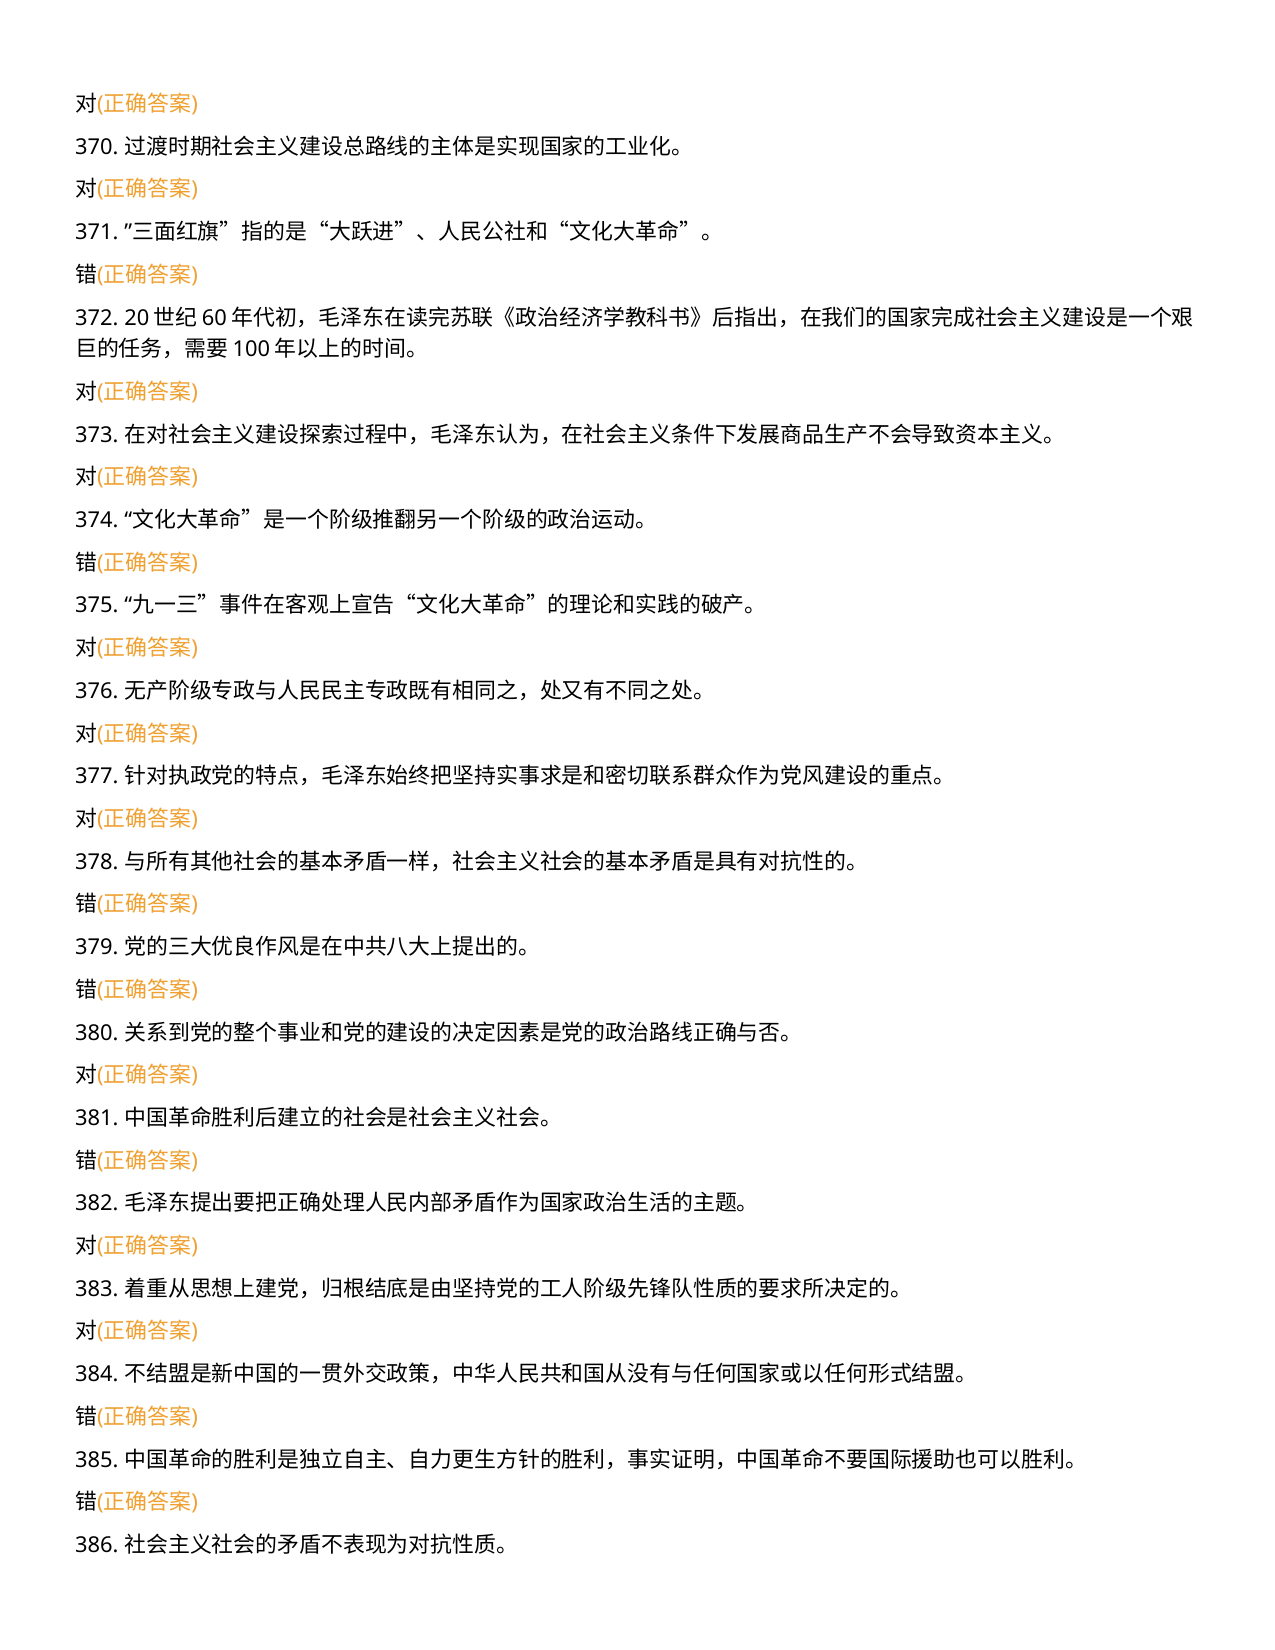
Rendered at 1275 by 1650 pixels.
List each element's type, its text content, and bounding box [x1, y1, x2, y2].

text 370. 过渡时期社会主义建设总路线的主体是实现国家的工业化。 [75, 129, 1200, 160]
table_header 对(正确答案) [65, 792, 1188, 842]
text 386. 社会主义社会的矛盾不表现为对抗性质。 [75, 1527, 1200, 1559]
text 375. “九一三”事件在客观上宣告“文化大革命”的理论和实践的破产。 [75, 587, 1200, 619]
table_header 错(正确答案) [65, 963, 1188, 1013]
text 383. 着重从思想上建党，归根结底是由坚持党的工人阶级先锋队性质的要求所决定的。 [75, 1271, 1200, 1303]
table_header 错(正确答案) [65, 877, 1188, 928]
table_header 错(正确答案) [65, 247, 1188, 298]
table_header 错(正确答案) [65, 1133, 1188, 1184]
text 378. 与所有其他社会的基本矛盾一样，社会主义社会的基本矛盾是具有对抗性的。 [75, 844, 1200, 876]
text 380. 关系到党的整个事业和党的建设的决定因素是党的政治路线正确与否。 [75, 1014, 1200, 1046]
text 384. 不结盟是新中国的一贯外交政策，中华人民共和国从没有与任何国家或以任何形式结盟。 [75, 1356, 1200, 1388]
text 372. 20世纪60年代初，毛泽东在读完苏联《政治经济学教科书》后指出，在我们的国家完成社会主义建设是一个艰巨的任务，需要100年以上的时间。 [75, 299, 1200, 363]
text 379. 党的三大优良作风是在中共八大上提出的。 [75, 929, 1200, 961]
table_header 错(正确答案) [65, 536, 1188, 586]
text 377. 针对执政党的特点，毛泽东始终把坚持实事求是和密切联系群众作为党风建设的重点。 [75, 758, 1200, 790]
text 385. 中国革命的胜利是独立自主、自力更生方针的胜利，事实证明，中国革命不要国际援助也可以胜利。 [75, 1442, 1200, 1473]
table_header 对(正确答案) [65, 1304, 1188, 1355]
text 376. 无产阶级专政与人民民主专政既有相同之，处又有不同之处。 [75, 673, 1200, 705]
table_header 对(正确答案) [65, 1048, 1188, 1098]
table_header 对(正确答案) [65, 706, 1188, 757]
table_header 对(正确答案) [65, 77, 1188, 127]
table_header 对(正确答案) [65, 1219, 1188, 1269]
table_header 对(正确答案) [65, 365, 1188, 415]
table_header 对(正确答案) [65, 621, 1188, 671]
text 374. “文化大革命”是一个阶级推翻另一个阶级的政治运动。 [75, 502, 1200, 534]
table_header 对(正确答案) [65, 162, 1188, 212]
text 381. 中国革命胜利后建立的社会是社会主义社会。 [75, 1100, 1200, 1132]
table_header 对(正确答案) [65, 450, 1188, 501]
text 382. 毛泽东提出要把正确处理人民内部矛盾作为国家政治生活的主题。 [75, 1185, 1200, 1217]
text 371. ”三面红旗”指的是“大跃进”、人民公社和“文化大革命”。 [75, 214, 1200, 246]
table_header 错(正确答案) [65, 1390, 1188, 1440]
text 373. 在对社会主义建设探索过程中，毛泽东认为，在社会主义条件下发展商品生产不会导致资本主义。 [75, 417, 1200, 448]
table_header 错(正确答案) [65, 1475, 1188, 1526]
